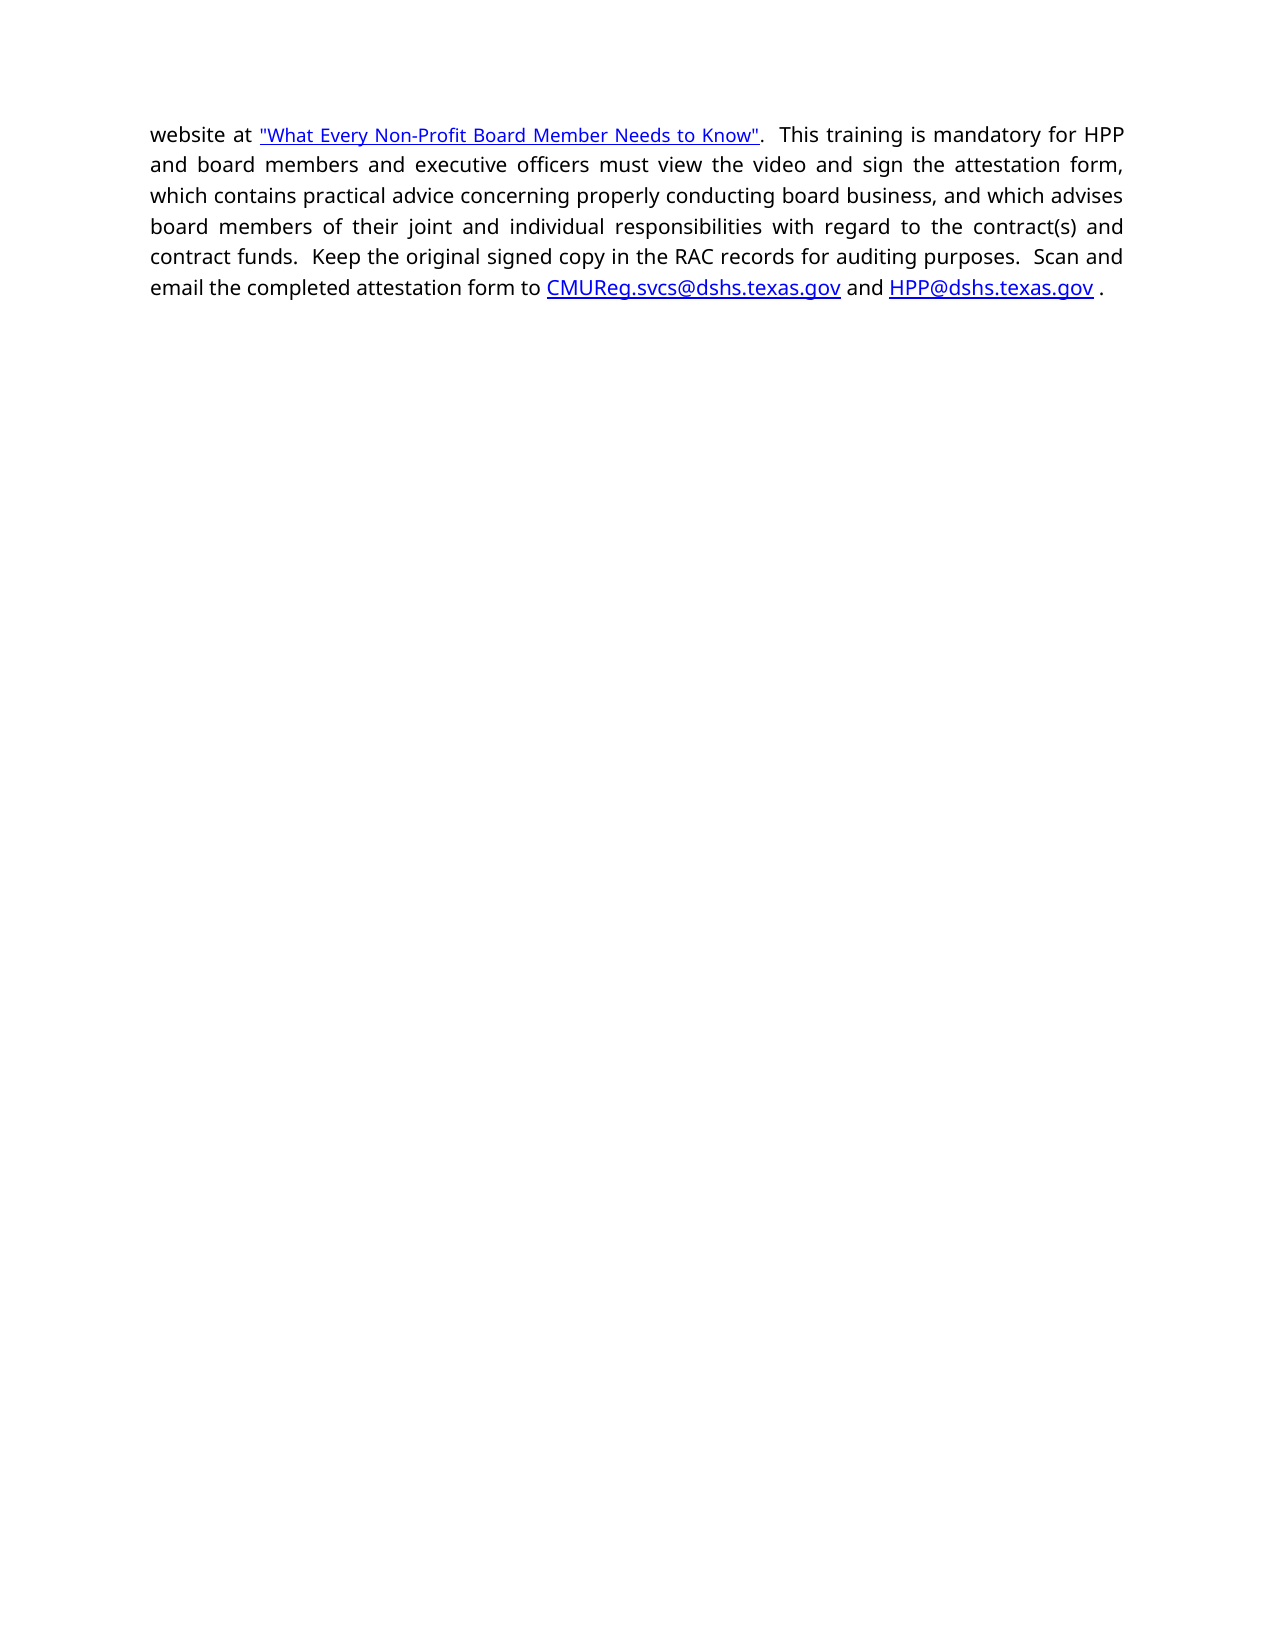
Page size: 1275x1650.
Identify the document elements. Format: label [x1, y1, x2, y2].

text [150, 120, 1125, 302]
